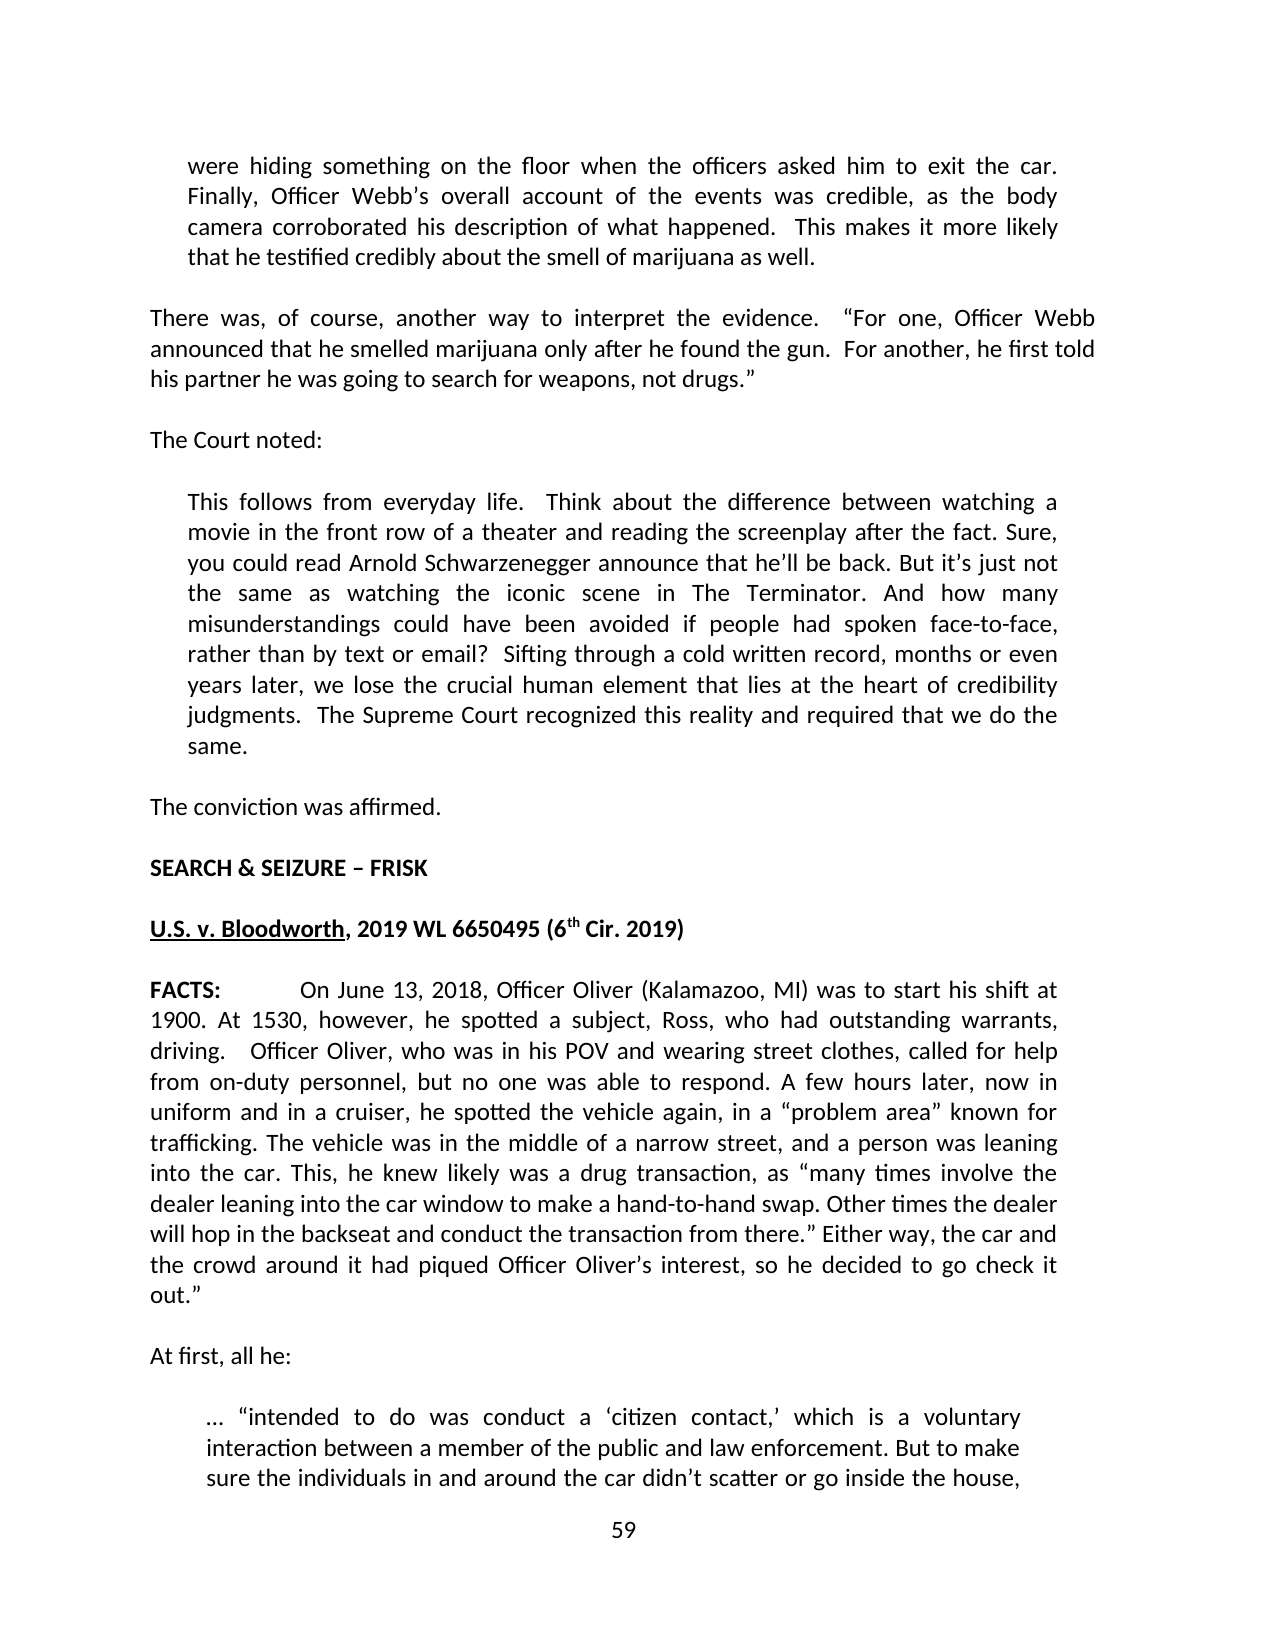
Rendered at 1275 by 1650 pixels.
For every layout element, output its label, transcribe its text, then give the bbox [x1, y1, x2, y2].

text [187, 150, 1059, 272]
text This follows from everyday life. Think about the difference between watching a movie in the front row of a theater and reading the screenplay after the fact. Sure, you could read Arnold Schwarzenegger announce that he’ll be back. But it’s just not the same as watching the iconic scene in The Terminator. And how many misunderstandings could have been avoided if people had spoken face-to-face, rather than by text or email? Sifting through a cold written record, months or even years later, we lose the crucial human element that lies at the heart of credibility judgments. The Supreme Court recognized this reality and required that we do the same. [187, 486, 1059, 760]
text The Court noted: [150, 425, 1097, 455]
text U.S. v. Bloodworth, 2019 WL 6650495 (6th Cir. 2019) [150, 913, 1059, 943]
text The conviction was affirmed. [150, 791, 1059, 852]
text FACTS: On June 13, 2018, Officer Oliver (Kalamazoo, MI) was to start his shift at 1900. At 1530, however, he spotted a subject, Ross, who had outstanding warrants, driving. Officer Oliver, who was in his POV and wearing street clothes, called for help from on-duty personnel, but no one was able to respond. A few hours later, now in uniform and in a cruiser, he spotted the vehicle again, in a “problem area” known for trafficking. The vehicle was in the middle of a narrow street, and a person was leaning into the car. This, he knew likely was a drug transaction, as “many times involve the dealer leaning into the car window to make a hand-to-hand swap. Other times the dealer will hop in the backseat and conduct the transaction from there.” Either way, the car and the crowd around it had piqued Officer Oliver’s interest, so he decided to go check it out.” [150, 974, 1059, 1310]
text At first, all he: [150, 1340, 1059, 1371]
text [206, 1401, 1022, 1493]
text SEARCH & SEIZURE – FRISK [150, 852, 1097, 882]
text There was, of course, another way to interpret the evidence. “For one, Officer Webb announced that he smelled marijuana only after he found the gun. For another, he first told his partner he was going to search for weapons, not drugs.” [150, 303, 1097, 394]
